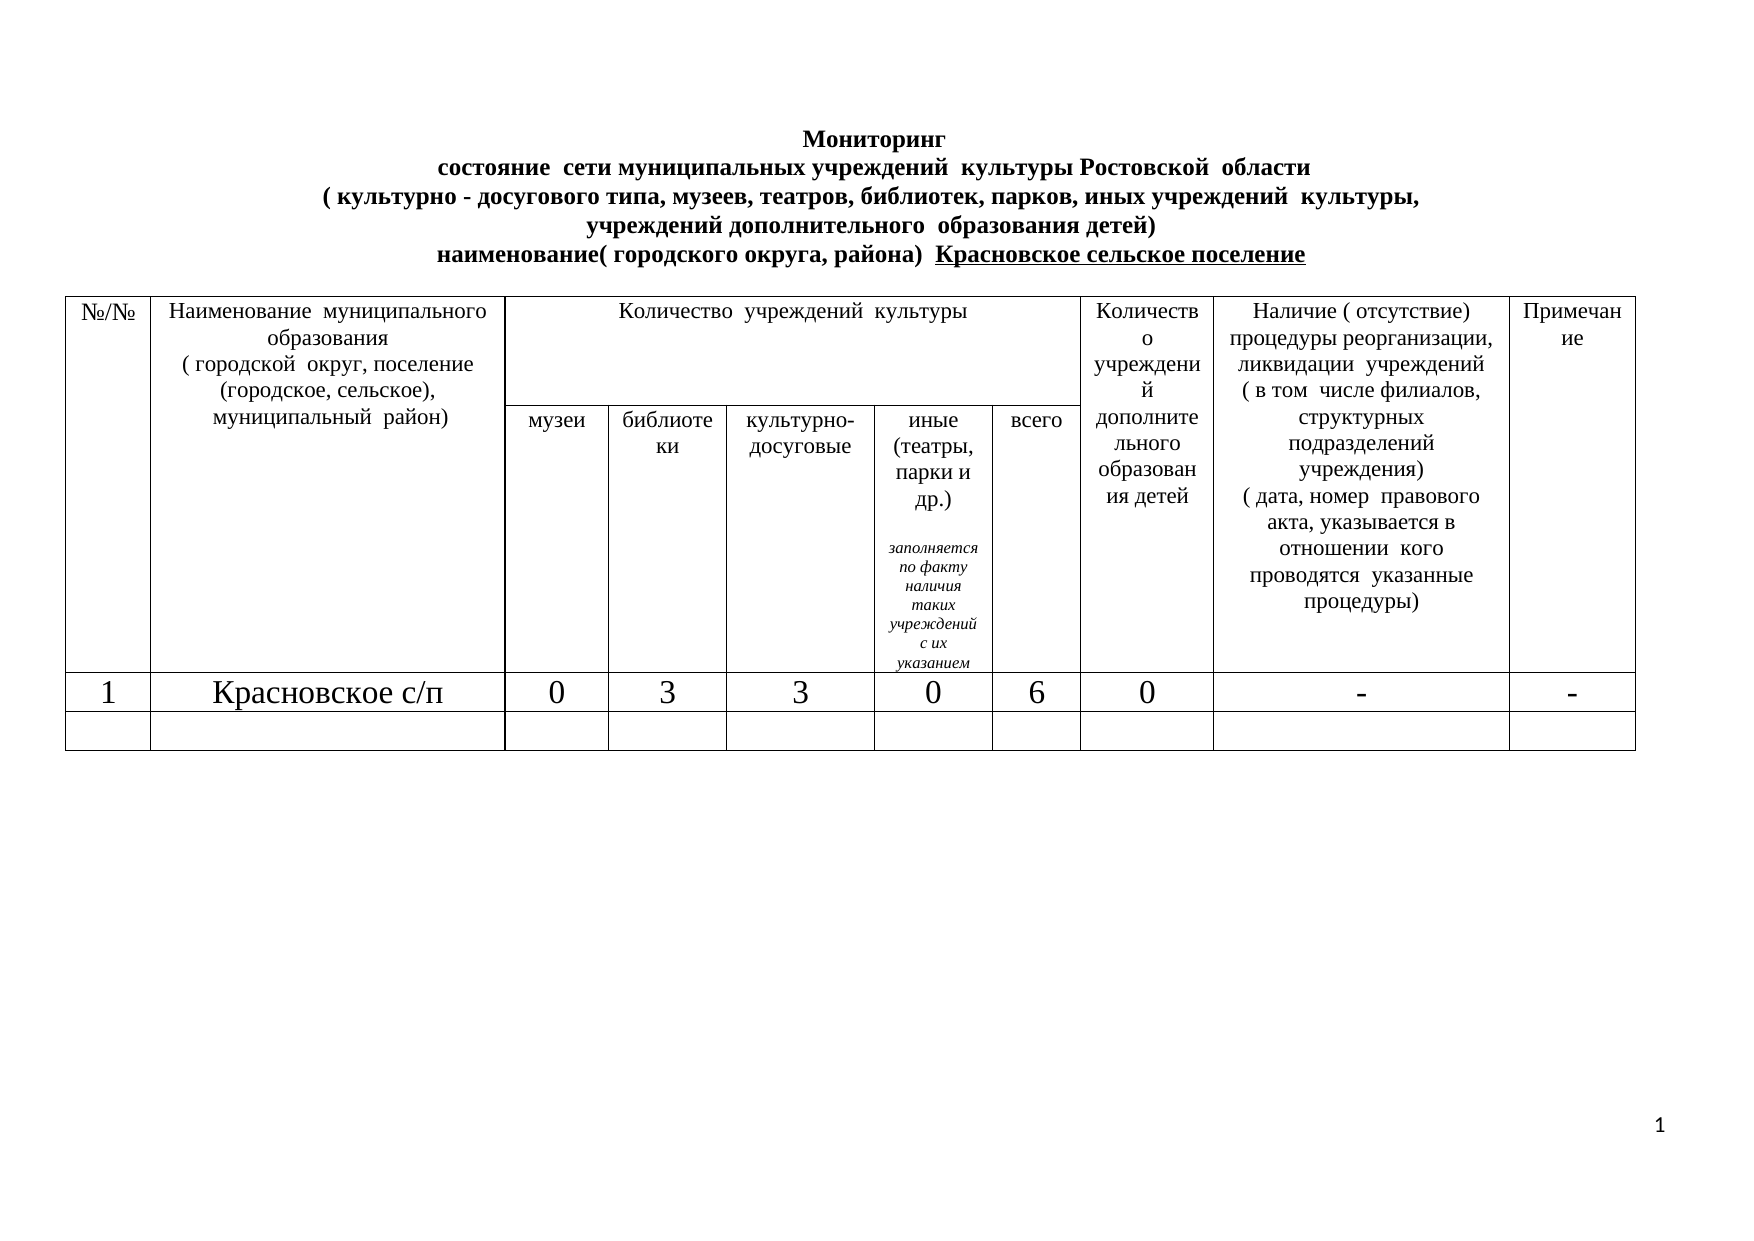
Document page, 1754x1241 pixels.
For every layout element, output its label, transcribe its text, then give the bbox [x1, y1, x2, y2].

table_header Наименование муниципального образования ( городской округ, поселение (городское, сельское), муниципальный район) [151, 297, 504, 672]
table_cell [1081, 712, 1213, 750]
table_cell 0 [1081, 673, 1213, 711]
table_cell [506, 712, 608, 750]
table_cell Красновское с/п [151, 673, 504, 711]
table_cell [993, 712, 1080, 750]
table_header Наличие ( отсутствие) процедуры реорганизации, ликвидации учреждений ( в том числе филиалов, структурных подразделений учреждения) ( дата, номер правового акта, указывается в отношении кого проводятся указанные процедуры) [1214, 297, 1509, 672]
text учреждений дополнительного образования детей) [77, 210, 1665, 239]
table_cell культурно-досуговые [727, 406, 874, 672]
table_cell - [1214, 673, 1509, 711]
table_cell 3 [727, 673, 874, 711]
table_header №/№ [66, 297, 150, 672]
table_header Количество учреждений культуры [506, 297, 1080, 404]
table_cell [609, 712, 726, 750]
table_cell [1510, 712, 1635, 750]
table_cell [151, 712, 504, 750]
text ( культурно - досугового типа, музеев, театров, библиотек, парков, иных учреждений культуры, [77, 181, 1665, 210]
table_cell [66, 712, 150, 750]
table_cell 1 [66, 673, 150, 711]
table_cell 0 [506, 673, 608, 711]
table_cell 3 [609, 673, 726, 711]
table_cell - [1510, 673, 1635, 711]
table_cell [727, 712, 874, 750]
table_cell библиотеки [609, 406, 726, 672]
table_cell иные (театры, парки и др.) заполняется по факту наличия таких учреждений с их указанием [875, 406, 992, 672]
text состояние сети муниципальных учреждений культуры Ростовской области [77, 152, 1665, 181]
text Мониторинг [77, 124, 1665, 152]
table_cell [875, 712, 992, 750]
table_cell [1214, 712, 1509, 750]
table_header Количество учреждений дополнительного образования детей [1081, 297, 1213, 672]
text наименование( городского округа, района) Красновское сельское поселение [77, 239, 1665, 267]
table_header Примечание [1510, 297, 1635, 672]
table_cell 6 [993, 673, 1080, 711]
table_cell 0 [875, 673, 992, 711]
table_cell всего [993, 406, 1080, 672]
table_cell музеи [506, 406, 608, 672]
